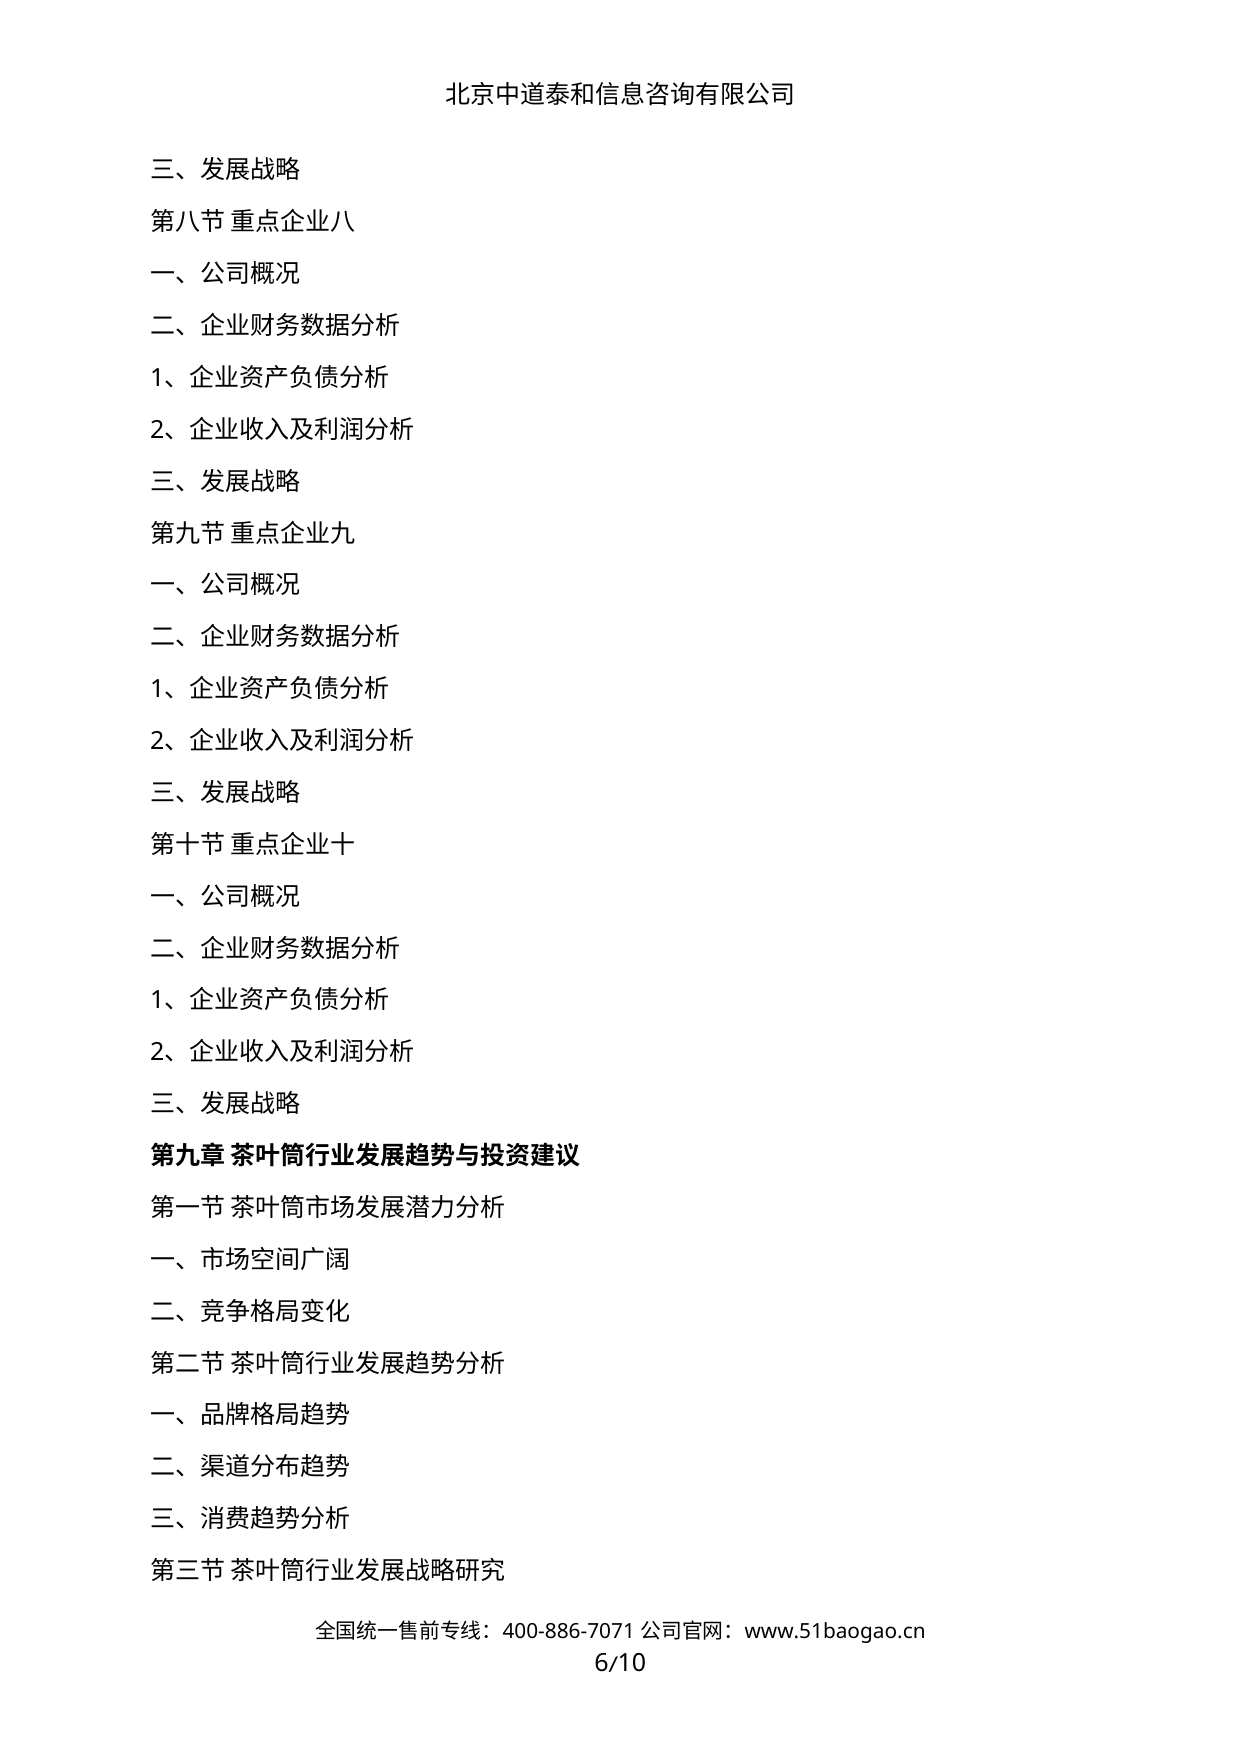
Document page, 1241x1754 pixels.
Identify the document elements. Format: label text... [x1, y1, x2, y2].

text 1、企业资产负债分析 [150, 357, 1090, 394]
text 三、消费趋势分析 [150, 1499, 1090, 1535]
text 一、公司概况 [150, 876, 1090, 912]
text 第九节 重点企业九 [150, 513, 1090, 549]
text 第八节 重点企业八 [150, 202, 1090, 238]
text 一、市场空间广阔 [150, 1239, 1090, 1276]
text 2、企业收入及利润分析 [150, 721, 1090, 757]
text 三、发展战略 [150, 772, 1090, 809]
text 二、企业财务数据分析 [150, 306, 1090, 342]
text 第二节 茶叶筒行业发展趋势分析 [150, 1343, 1090, 1379]
text 一、公司概况 [150, 254, 1090, 290]
text 第九章 茶叶筒行业发展趋势与投资建议 [150, 1136, 1090, 1172]
text 一、公司概况 [150, 565, 1090, 601]
text 二、渠道分布趋势 [150, 1447, 1090, 1483]
text 1、企业资产负债分析 [150, 980, 1090, 1016]
text 三、发展战略 [150, 461, 1090, 497]
text 2、企业收入及利润分析 [150, 1032, 1090, 1068]
text 三、发展战略 [150, 150, 1090, 186]
text 第三节 茶叶筒行业发展战略研究 [150, 1551, 1090, 1587]
text 2、企业收入及利润分析 [150, 409, 1090, 446]
text 二、企业财务数据分析 [150, 617, 1090, 653]
text 第十节 重点企业十 [150, 824, 1090, 861]
text 1、企业资产负债分析 [150, 669, 1090, 705]
text 二、企业财务数据分析 [150, 928, 1090, 964]
text 第一节 茶叶筒市场发展潜力分析 [150, 1187, 1090, 1224]
text 三、发展战略 [150, 1084, 1090, 1120]
text 一、品牌格局趋势 [150, 1395, 1090, 1431]
text 二、竞争格局变化 [150, 1291, 1090, 1327]
